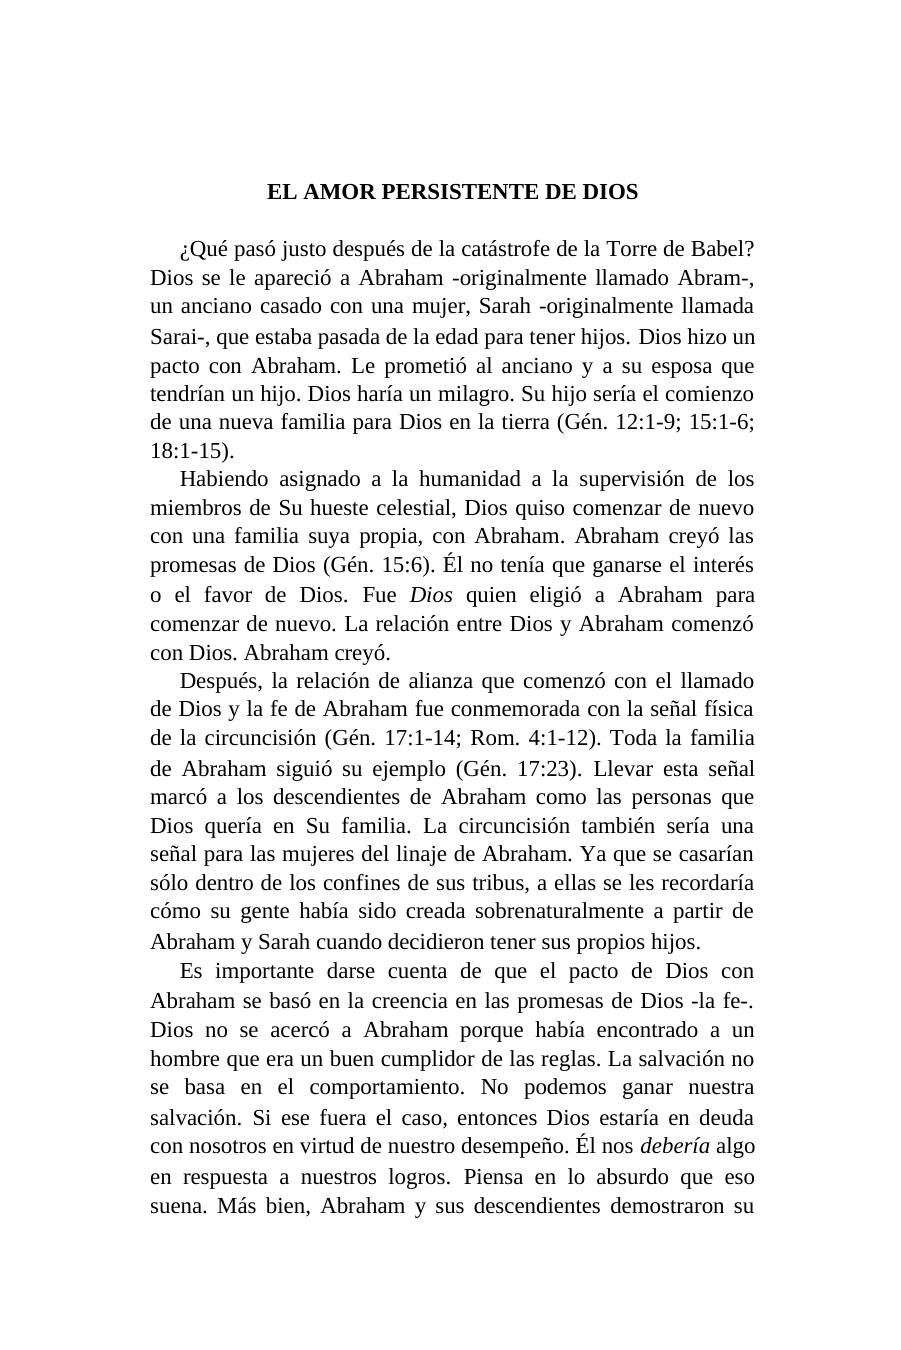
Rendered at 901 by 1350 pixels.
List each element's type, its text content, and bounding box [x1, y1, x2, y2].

text Habiendo asignado a la humanidad a la supervisión de los miembros de Su hueste celestial, Dios quiso comenzar de nuevo con una familia suya propia, con Abraham. Abraham creyó las promesas de Dios (Gén. 15:6). Él no tenía que ganarse el interés o el favor de Dios. Fue Dios quien eligió a Abraham para comenzar de nuevo. La relación entre Dios y Abraham comenzó con Dios. Abraham creyó. [150, 465, 755, 665]
text ¿Qué pasó justo después de la catástrofe de la Torre de Babel? Dios se le apareció a Abraham -originalmente llamado Abram-, un anciano casado con una mujer, Sarah -originalmente llamada Sarai-, que estaba pasada de la edad para tener hijos. Dios hizo un pacto con Abraham. Le prometió al anciano y a su esposa que tendrían un hijo. Dios haría un milagro. Su hijo sería el comienzo de una nueva familia para Dios en la tierra (Gén. 12:1-9; 15:1-6; 18:1-15). [150, 235, 755, 463]
text EL AMOR PERSISTENTE DE DIOS [150, 178, 755, 205]
text Después, la relación de alianza que comenzó con el llamado de Dios y la fe de Abraham fue conmemorada con la señal física de la circuncisión (Gén. 17:1-14; Rom. 4:1-12). Toda la familia de Abraham siguió su ejemplo (Gén. 17:23). Llevar esta señal marcó a los descendientes de Abraham como las personas que Dios quería en Su familia. La circuncisión también sería una señal para las mujeres del linaje de Abraham. Ya que se casarían sólo dentro de los confines de sus tribus, a ellas se les recordaría cómo su gente había sido creada sobrenaturalmente a partir de Abraham y Sarah cuando decidieron tener sus propios hijos. [150, 667, 755, 954]
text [150, 957, 755, 1218]
